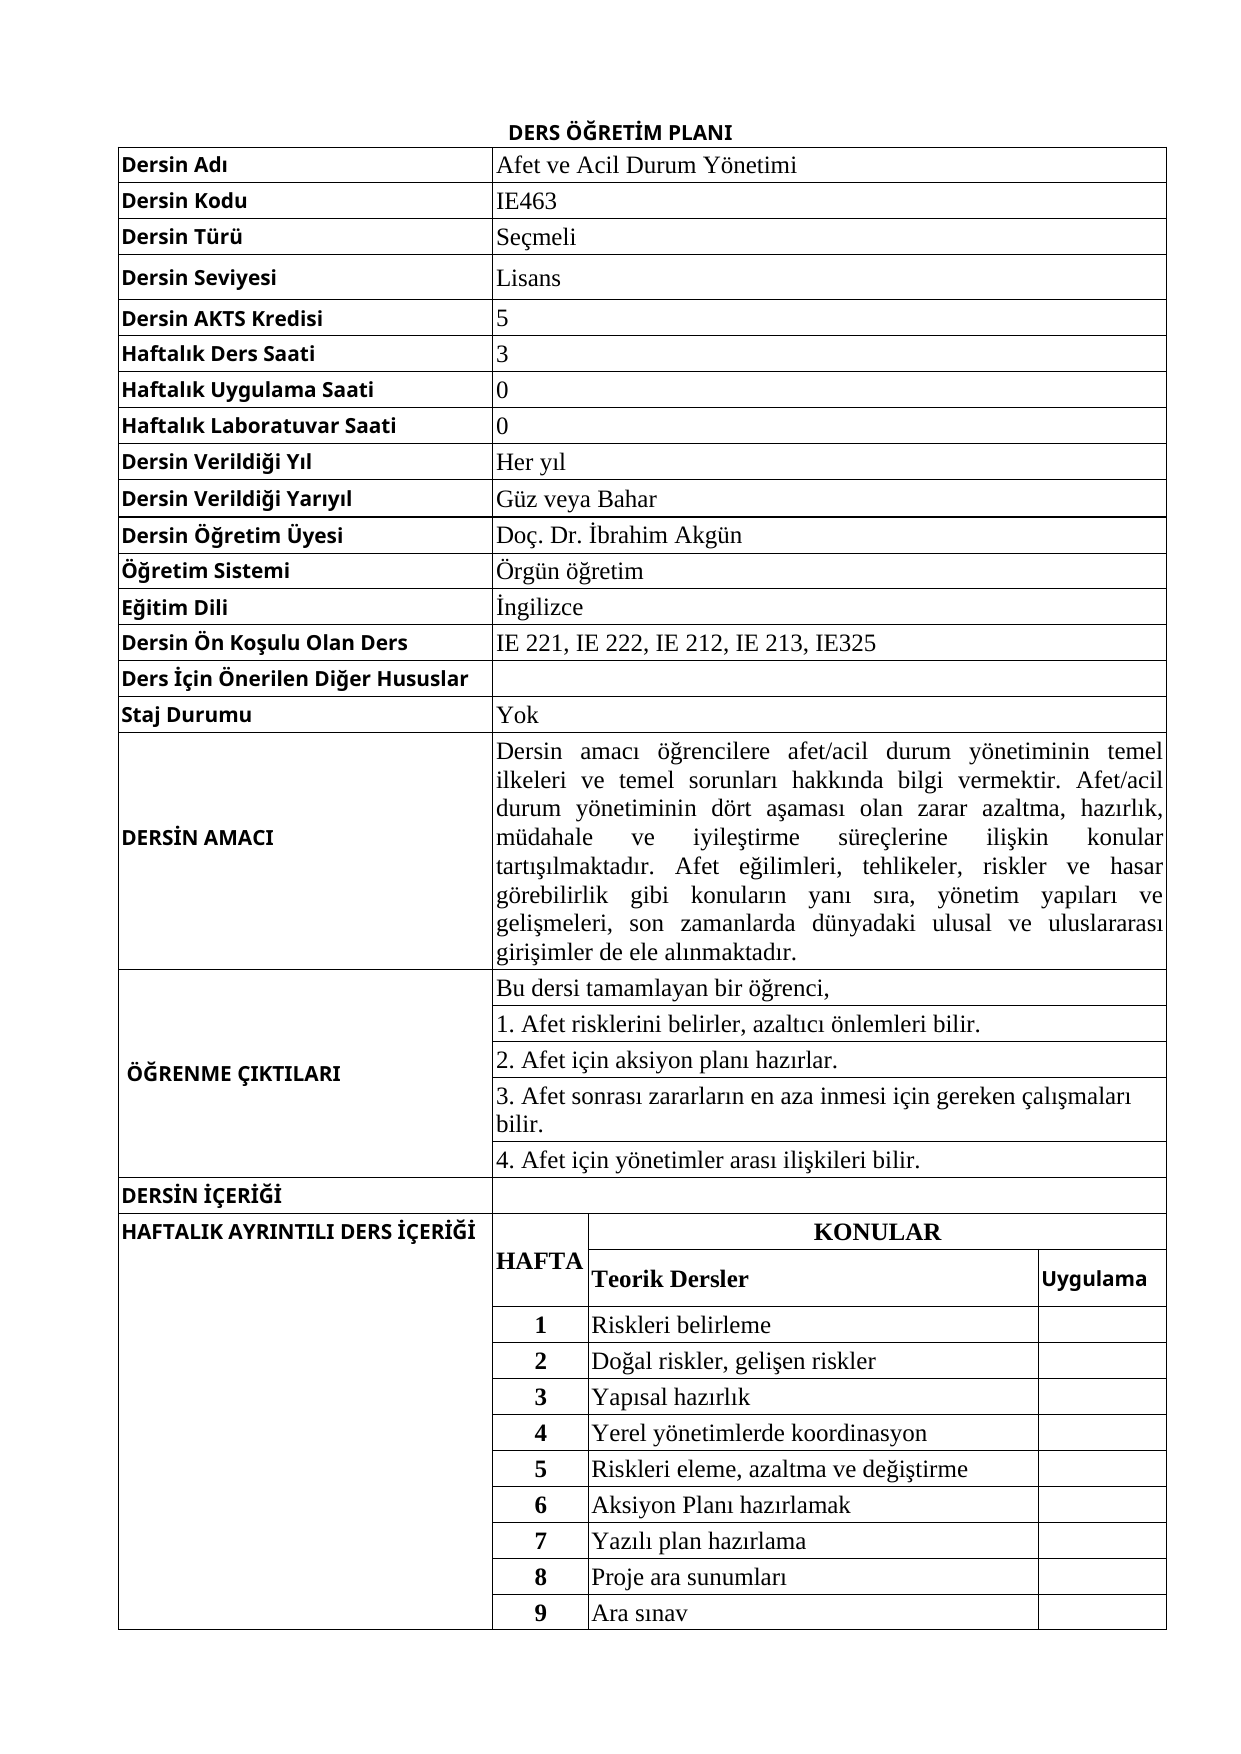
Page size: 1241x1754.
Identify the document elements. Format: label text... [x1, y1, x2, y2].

table_cell Doğal riskler, gelişen riskler [589, 1343, 1038, 1378]
table_cell 3 [493, 336, 1166, 371]
table_cell 3 [493, 1379, 588, 1414]
table_header Afet ve Acil Durum Yönetimi [493, 148, 1166, 182]
table_cell Aksiyon Planı hazırlamak [589, 1487, 1038, 1522]
table_cell 2. Afet için aksiyon planı hazırlar. [493, 1042, 1166, 1077]
table_cell Bu dersi tamamlayan bir öğrenci, [493, 970, 1166, 1005]
table_cell [493, 1178, 1166, 1213]
table_cell [1039, 1523, 1166, 1558]
table_cell [1039, 1487, 1166, 1522]
table_cell 4. Afet için yönetimler arası ilişkileri bilir. [493, 1142, 1166, 1177]
table_cell [1039, 1451, 1166, 1486]
table_header Dersin Adı [119, 148, 492, 182]
table_cell Haftalık Uygulama Saati [119, 372, 492, 407]
table_cell Yapısal hazırlık [589, 1379, 1038, 1414]
table_cell 3. Afet sonrası zararların en aza inmesi için gereken çalışmaları bilir. [493, 1078, 1166, 1141]
table_cell Riskleri eleme, azaltma ve değiştirme [589, 1451, 1038, 1486]
table_cell [493, 661, 1166, 696]
table_cell 2 [493, 1343, 588, 1378]
table_cell 9 [493, 1595, 588, 1629]
table_cell Haftalık Laboratuvar Saati [119, 408, 492, 443]
table_cell KONULAR [589, 1214, 1166, 1249]
table_cell Dersin Verildiği Yarıyıl [119, 480, 492, 516]
table_cell Haftalık Ders Saati [119, 336, 492, 371]
table_cell Proje ara sunumları [589, 1559, 1038, 1594]
table_cell 6 [493, 1487, 588, 1522]
table_cell Yerel yönetimlerde koordinasyon [589, 1415, 1038, 1450]
table_cell 1 [493, 1307, 588, 1342]
table_cell HAFTALIK AYRINTILI DERS İÇERİĞİ [119, 1214, 492, 1629]
table_cell Güz veya Bahar [493, 480, 1166, 516]
table_cell 5 [493, 1451, 588, 1486]
table_cell 0 [493, 372, 1166, 407]
table_cell Staj Durumu [119, 697, 492, 732]
table_cell Dersin AKTS Kredisi [119, 300, 492, 335]
table_cell [1039, 1379, 1166, 1414]
table_cell Dersin amacı öğrencilere afet/acil durum yönetiminin temel ilkeleri ve temel sorunları hakkında bilgi vermektir. Afet/acil durum yönetiminin dört aşaması olan zarar azaltma, hazırlık, müdahale ve iyileştirme süreçlerine ilişkin konular tartışılmaktadır. Afet eğilimleri, tehlikeler, riskler ve hasar görebilirlik gibi konuların yanı sıra, yönetim yapıları ve gelişmeleri, son zamanlarda dünyadaki ulusal ve uluslararası girişimler de ele alınmaktadır. [493, 733, 1166, 969]
table_cell Yok [493, 697, 1166, 732]
table_cell İngilizce [493, 589, 1166, 624]
table_cell 7 [493, 1523, 588, 1558]
table_cell [1039, 1343, 1166, 1378]
table_cell 1. Afet risklerini belirler, azaltıcı önlemleri bilir. [493, 1006, 1166, 1041]
table_cell Her yıl [493, 444, 1166, 479]
table_cell DERSİN İÇERİĞİ [119, 1178, 492, 1213]
table_cell [1039, 1415, 1166, 1450]
table_cell Örgün öğretim [493, 554, 1166, 588]
table_cell Uygulama [1039, 1250, 1166, 1306]
table_cell Dersin Seviyesi [119, 255, 492, 299]
table_cell [1039, 1307, 1166, 1342]
table_cell [1039, 1559, 1166, 1594]
table_cell Lisans [493, 255, 1166, 299]
table_cell IE463 [493, 183, 1166, 218]
table_cell Ders İçin Önerilen Diğer Hususlar [119, 661, 492, 696]
table_cell Öğretim Sistemi [119, 554, 492, 588]
table_cell 4 [493, 1415, 588, 1450]
table_cell Yazılı plan hazırlama [589, 1523, 1038, 1558]
table_cell Eğitim Dili [119, 589, 492, 624]
table_cell DERSİN AMACI [119, 733, 492, 969]
table_cell 0 [493, 408, 1166, 443]
table_cell 5 [493, 300, 1166, 335]
table_cell Ara sınav [589, 1595, 1038, 1629]
table_cell Teorik Dersler [589, 1250, 1038, 1306]
table_cell Dersin Öğretim Üyesi [119, 518, 492, 552]
table_cell Dersin Kodu [119, 183, 492, 218]
table_cell Riskleri belirleme [589, 1307, 1038, 1342]
table_cell Dersin Verildiği Yıl [119, 444, 492, 479]
table_cell Doç. Dr. İbrahim Akgün [493, 518, 1166, 552]
table_cell HAFTA [493, 1214, 588, 1306]
table_cell Dersin Ön Koşulu Olan Ders [119, 625, 492, 660]
table_cell ÖĞRENME ÇIKTILARI [119, 970, 492, 1177]
table_cell IE 221, IE 222, IE 212, IE 213, IE325 [493, 625, 1166, 660]
text DERS ÖĞRETİM PLANI [118, 118, 1122, 147]
table_cell Seçmeli [493, 219, 1166, 254]
table_cell 8 [493, 1559, 588, 1594]
table_cell Dersin Türü [119, 219, 492, 254]
table_cell [1039, 1595, 1166, 1629]
